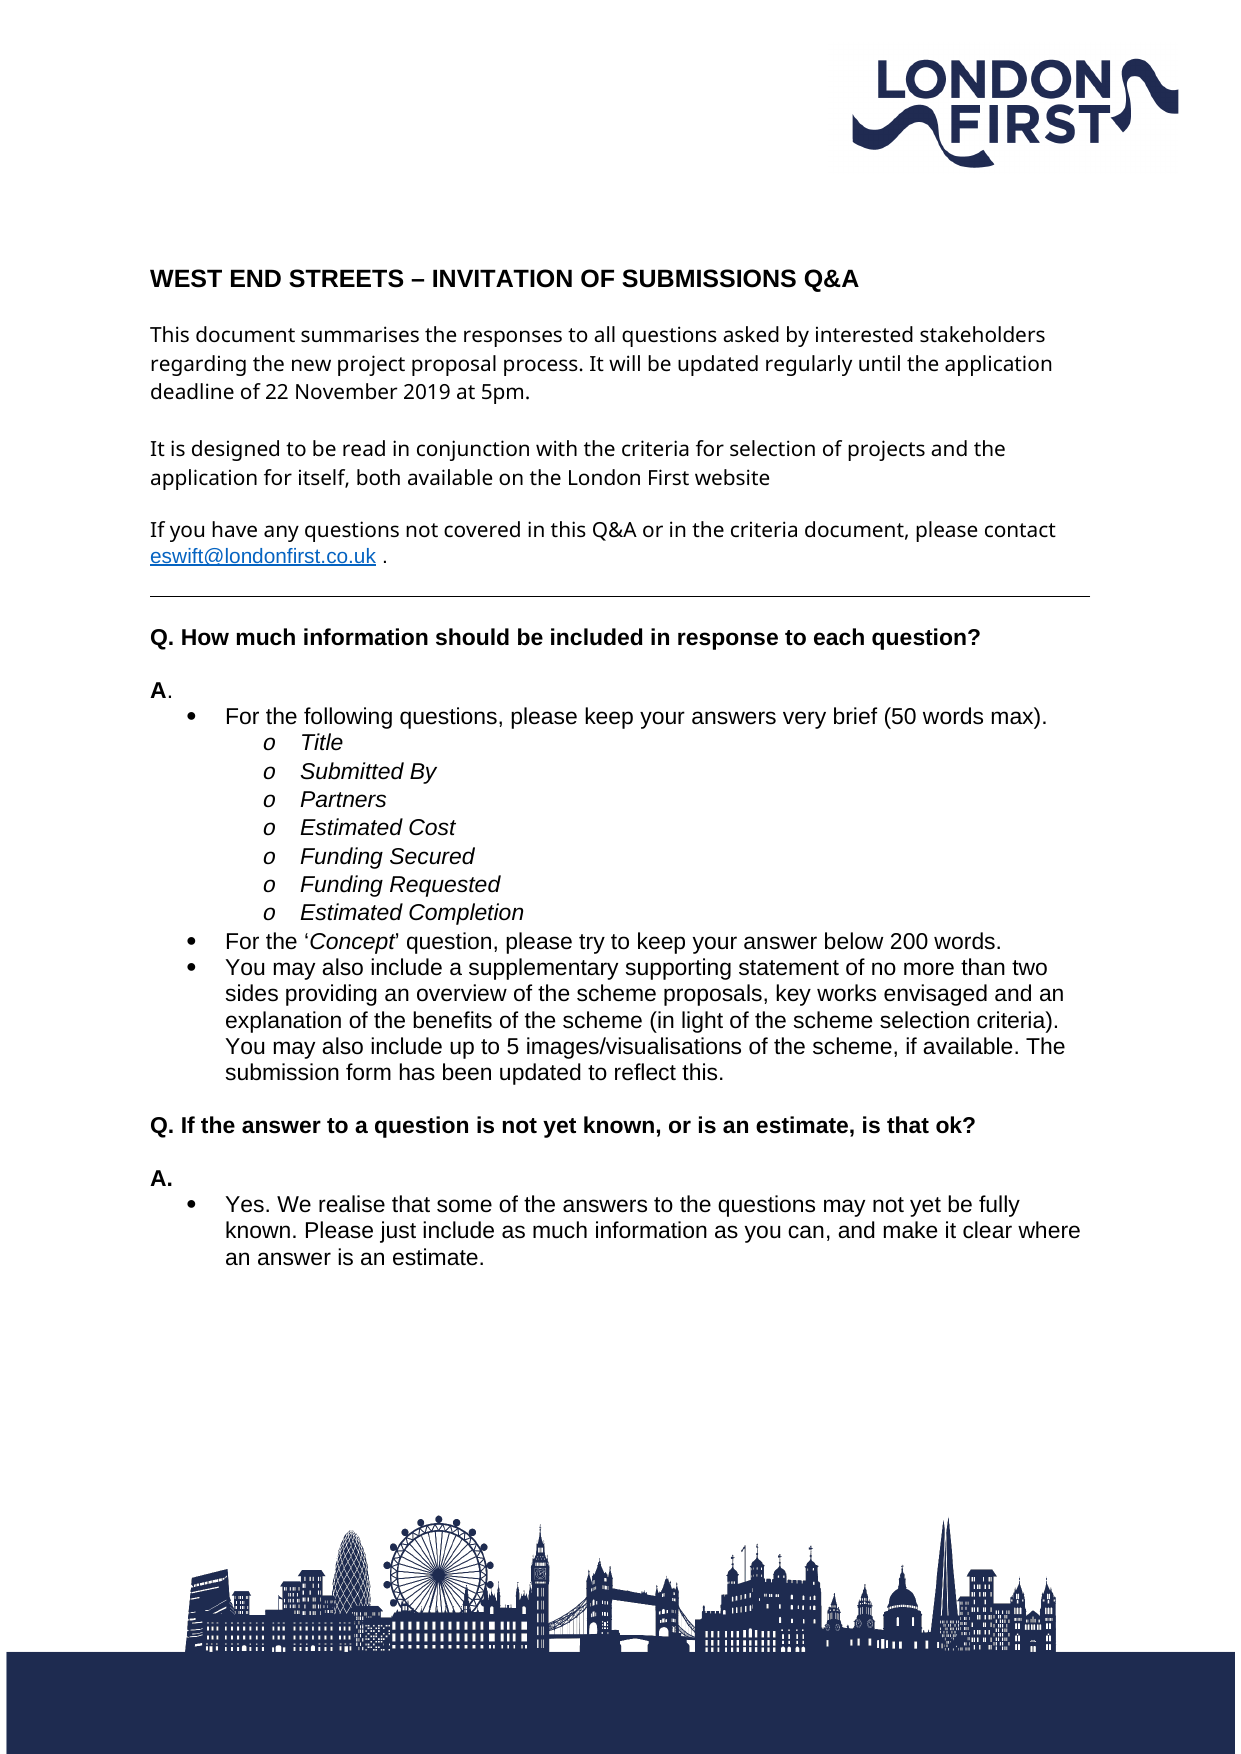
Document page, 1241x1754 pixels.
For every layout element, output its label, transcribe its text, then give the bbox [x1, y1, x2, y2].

text If you have any questions not covered in this Q&A or in the criteria document, please contact eswift@londonfirst.co.uk . [150, 515, 1090, 567]
picture [828, 42, 1178, 174]
text A. [150, 1165, 1090, 1191]
list For the ‘Concept’ question, please try to keep your answer below 200 words. [187, 928, 1090, 954]
text This document summarises the responses to all questions asked by interested stakeholders regarding the new project proposal process. It will be updated regularly until the application deadline of 22 November 2019 at 5pm. [150, 321, 1090, 406]
list Estimated Cost [262, 814, 1090, 843]
list Estimated Completion [262, 899, 1090, 928]
text A. [150, 677, 1090, 703]
picture [0, 1508, 1241, 1754]
list Partners [262, 786, 1090, 814]
list Yes. We realise that some of the answers to the questions may not yet be fully known. Please just include as much information as you can, and make it clear where an answer is an estimate. [187, 1191, 1090, 1270]
text Q. If the answer to a question is not yet known, or is an estimate, is that ok? [150, 1112, 1090, 1138]
list Submitted By [262, 758, 1090, 786]
text WEST END STREETS – INVITATION OF SUBMISSIONS Q&A [150, 264, 1090, 292]
list Funding Secured [262, 843, 1090, 871]
list Title [262, 729, 1090, 758]
list Funding Requested [262, 871, 1090, 899]
list You may also include a supplementary supporting statement of no more than two sides providing an overview of the scheme proposals, key works envisaged and an explanation of the benefits of the scheme (in light of the scheme selection criteria). You may also include up to 5 images/visualisations of the scheme, if available. The submission form has been updated to reflect this. [187, 954, 1090, 1086]
list For the following questions, please keep your answers very brief (50 words max). [187, 703, 1090, 729]
text Q. How much information should be included in response to each question? [150, 624, 1090, 650]
text It is designed to be read in conjunction with the criteria for selection of projects and the application for itself, both available on the London First website [150, 434, 1090, 491]
